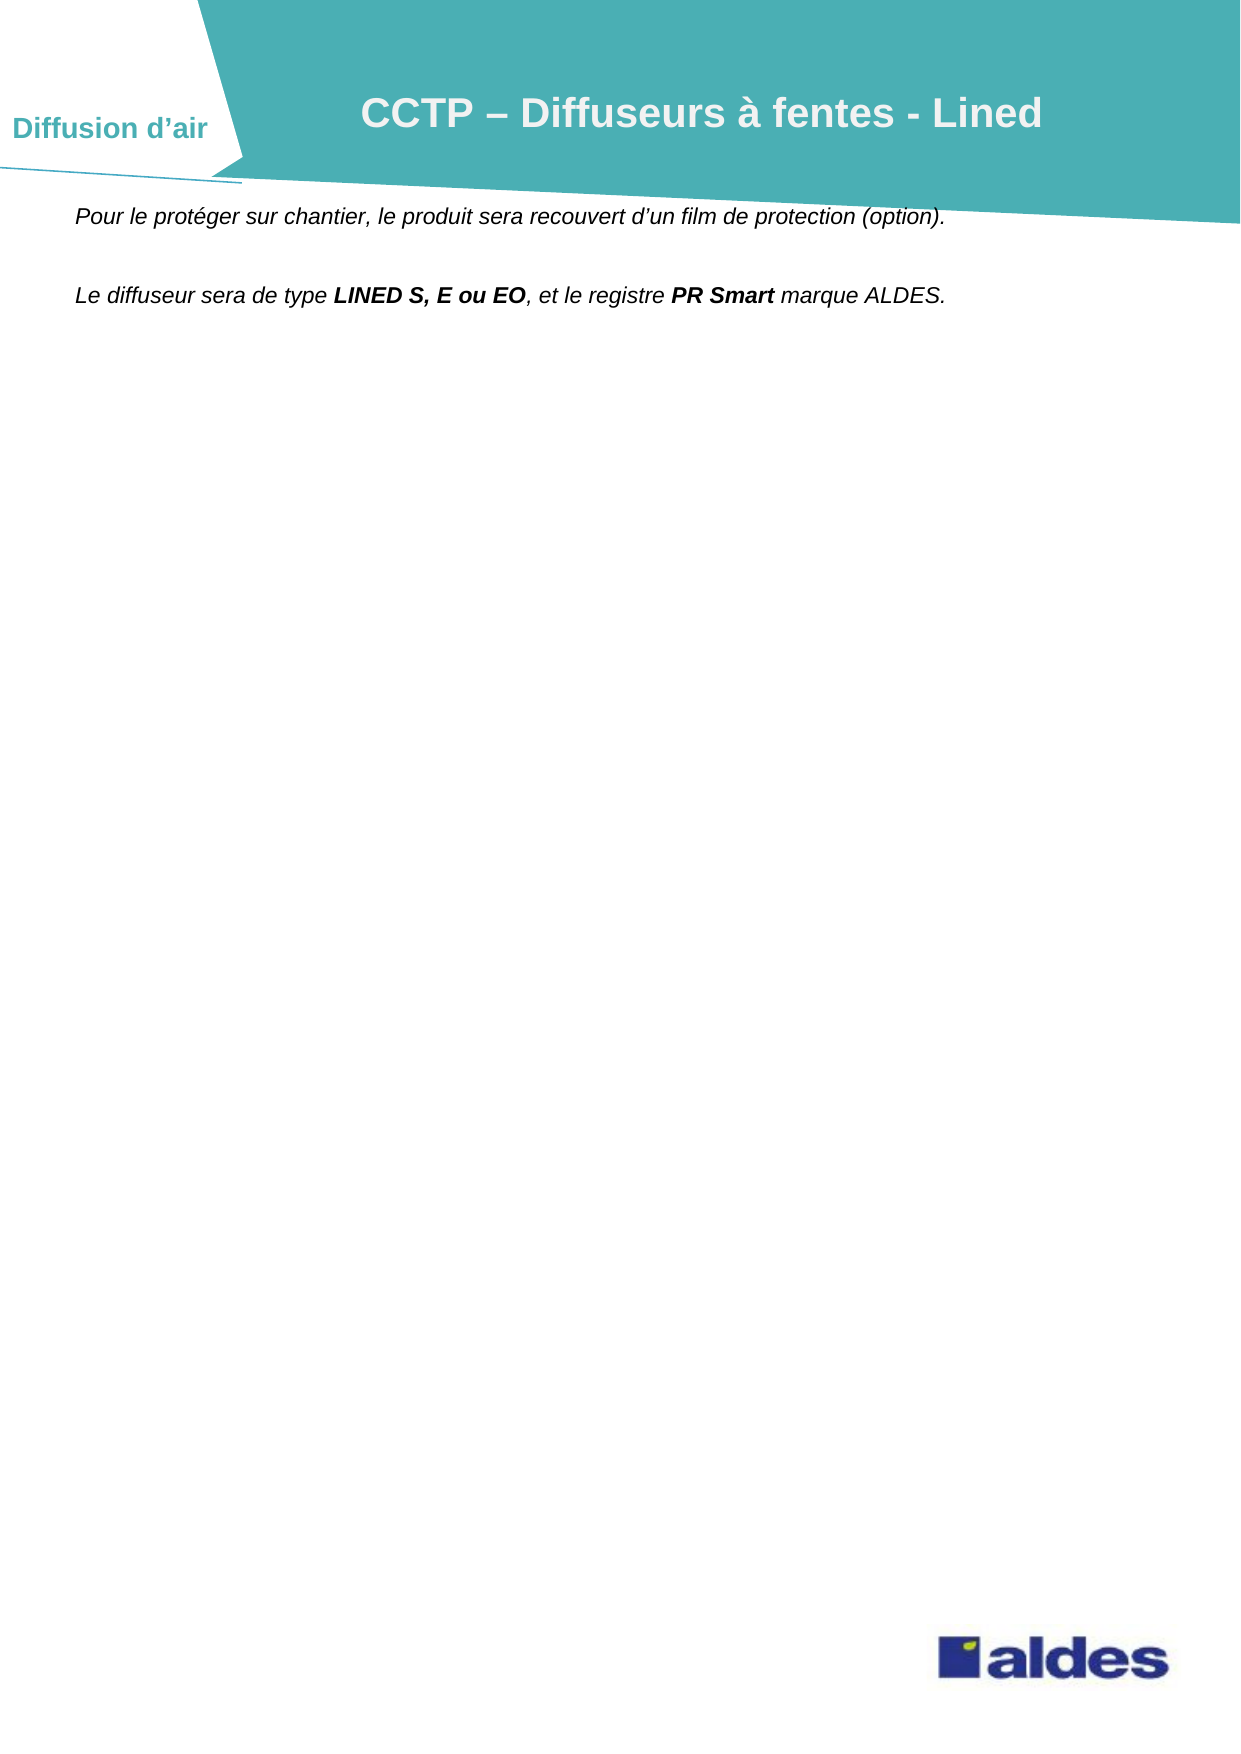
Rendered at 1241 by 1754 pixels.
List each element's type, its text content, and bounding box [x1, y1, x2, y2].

picture [926, 1624, 1182, 1691]
text Pour le protéger sur chantier, le produit sera recouvert d’un film de protection (option). [75, 203, 1181, 229]
text Le diffuseur sera de type LINED S, E ou EO, et le registre PR Smart marque ALDES. [75, 282, 1181, 308]
